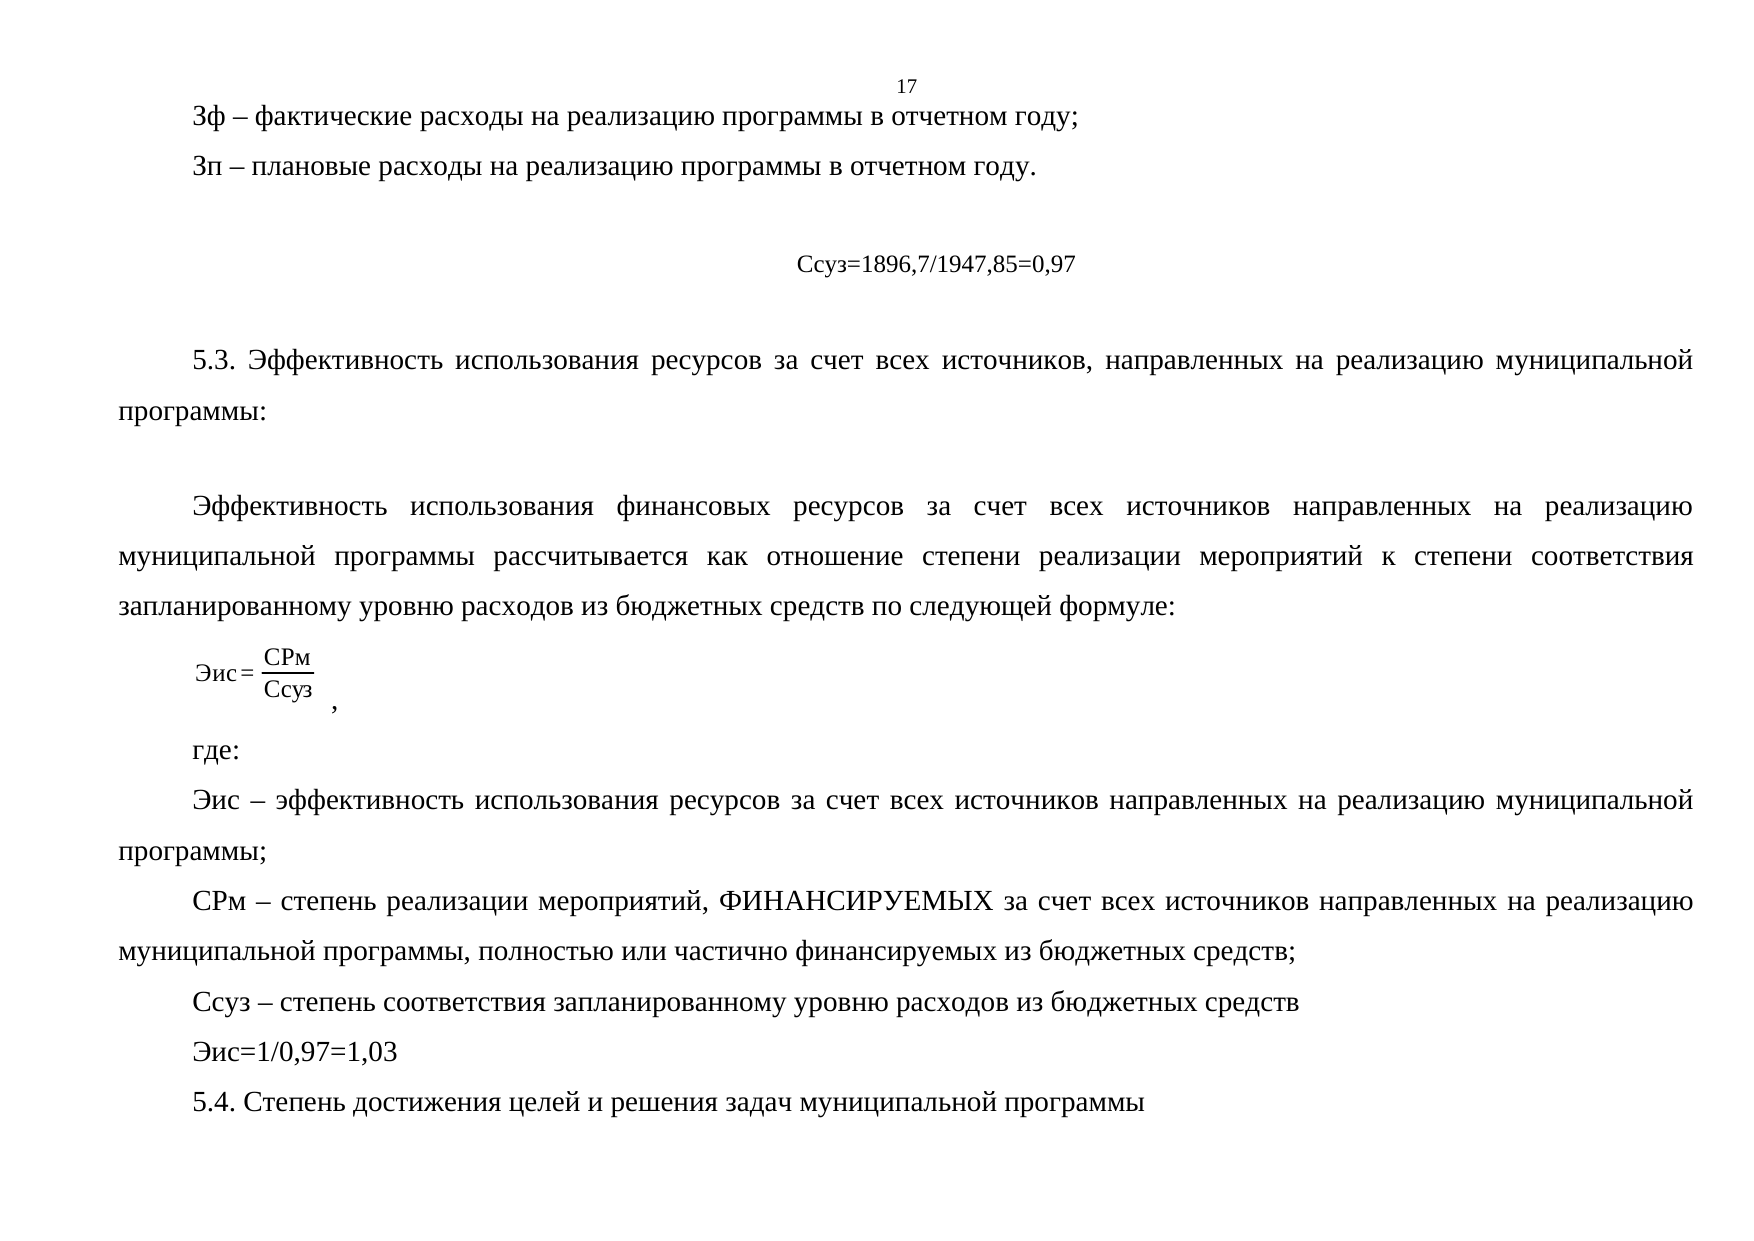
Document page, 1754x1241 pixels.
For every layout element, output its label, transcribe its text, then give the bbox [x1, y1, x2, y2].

text Эффективность использования финансовых ресурсов за счет всех источников направленных на реализацию муниципальной программы рассчитывается как отношение степени реализации мероприятий к степени соответствия запланированному уровню расходов из бюджетных средств по следующей формуле: [118, 488, 1695, 622]
text Зф – фактические расходы на реализацию программы в отчетном году; [118, 98, 1695, 131]
text где: [118, 732, 1695, 766]
text СРм – степень реализации мероприятий, ФИНАНСИРУЕМЫХ за счет всех источников направленных на реализацию муниципальной программы, полностью или частично финансируемых из бюджетных средств; [118, 883, 1695, 967]
text , [118, 639, 1695, 715]
text Ссуз=1896,7/1947,85=0,97 [118, 249, 1695, 278]
text Эис – эффективность использования ресурсов за счет всех источников направленных на реализацию муниципальной программы; [118, 782, 1695, 866]
text 5.3. Эффективность использования ресурсов за счет всех источников, направленных на реализацию муниципальной программы: [118, 342, 1695, 426]
text Эис=1/0,97=1,03 [118, 1034, 1695, 1068]
text Зп – плановые расходы на реализацию программы в отчетном году. [118, 148, 1695, 182]
text 5.4. Степень достижения целей и решения задач муниципальной программы [118, 1084, 1695, 1118]
text Ссуз – степень соответствия запланированному уровню расходов из бюджетных средств [118, 984, 1695, 1017]
